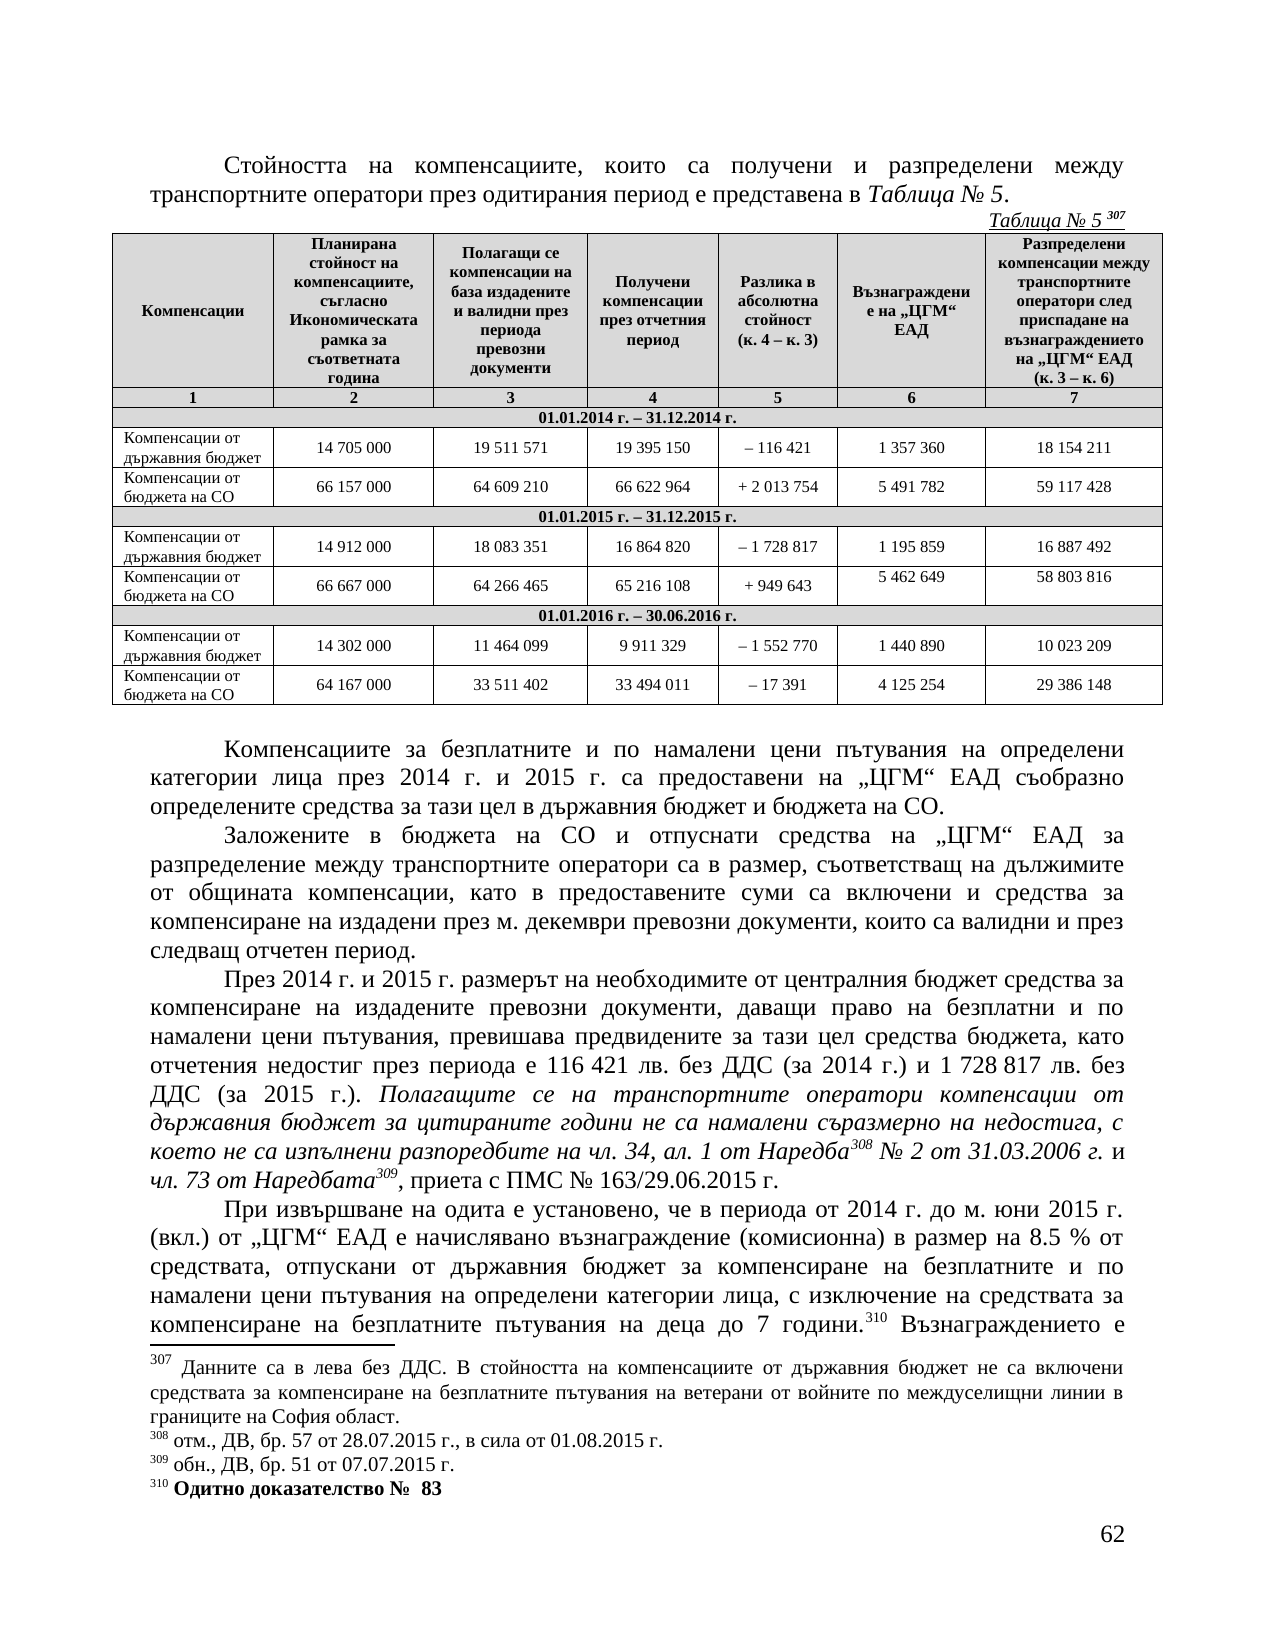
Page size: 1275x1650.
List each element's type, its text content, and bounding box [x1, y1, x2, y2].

table_cell – 1 552 770 [719, 626, 837, 664]
table_header Компенсации [113, 234, 273, 387]
table_cell – 17 391 [719, 666, 837, 704]
table_cell – 116 421 [719, 428, 837, 467]
table_cell 1 440 890 [838, 626, 985, 664]
table_cell 14 302 000 [274, 626, 433, 664]
table_cell 01.01.2015 г. – 31.12.2015 г. [113, 507, 1162, 526]
table_cell – 1 728 817 [719, 527, 837, 566]
table_cell Компенсации от бюджета на СО [113, 666, 273, 704]
table_cell 5 462 649 [838, 567, 985, 605]
table_cell Компенсации от държавния бюджет [113, 428, 273, 467]
table_cell 29 386 148 [986, 666, 1162, 704]
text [150, 1194, 1125, 1337]
table_cell 4 125 254 [838, 666, 985, 704]
table_cell 9 911 329 [588, 626, 718, 664]
table_cell 64 266 465 [434, 567, 587, 605]
table_header Възнаграждение на „ЦГМ“ ЕАД [838, 234, 985, 387]
table_cell 11 464 099 [434, 626, 587, 664]
table_cell 66 622 964 [588, 468, 718, 506]
table_cell 59 117 428 [986, 468, 1162, 506]
table_header Получени компенсации през отчетния период [588, 234, 718, 387]
table_cell 5 [719, 388, 837, 407]
table_cell 2 [274, 388, 433, 407]
table_cell 4 [588, 388, 718, 407]
text Компенсациите за безплатните и по намалени цени пътувания на определени категории лица през 2014 г. и 2015 г. са предоставени на „ЦГМ“ ЕАД съобразно определените средства за тази цел в държавния бюджет и бюджета на СО. [150, 734, 1125, 820]
table_cell 01.01.2014 г. – 31.12.2014 г. [113, 408, 1162, 427]
table_cell 33 494 011 [588, 666, 718, 704]
table_cell 14 912 000 [274, 527, 433, 566]
table_cell 1 357 360 [838, 428, 985, 467]
table_cell 1 [113, 388, 273, 407]
table_cell 6 [838, 388, 985, 407]
table_cell 16 887 492 [986, 527, 1162, 566]
table_cell 66 157 000 [274, 468, 433, 506]
table_cell 01.01.2016 г. – 30.06.2016 г. [113, 606, 1162, 625]
table_cell 58 803 816 [986, 567, 1162, 605]
text През 2014 г. и 2015 г. размерът на необходимите от централния бюджет средства за компенсиране на издадените превозни документи, даващи право на безплатни и по намалени цени пътувания, превишава предвидените за тази цел средства бюджета, като отчетения недостиг през периода е 116 421 лв. без ДДС (за 2014 г.) и 1 728 817 лв. без ДДС (за 2015 г.). Полагащите се на транспортните оператори компенсации от държавния бюджет за цитираните години не са намалени съразмерно на недостига, с което не са изпълнени разпоредбите на чл. 34, ал. 1 от Наредба № 2 от 31.03.2006 г. и чл. 73 от Наредбата, приета с ПМС № 163/29.06.2015 г. [150, 964, 1125, 1194]
text Таблица № 5 [150, 207, 1125, 232]
text Стойността на компенсациите, които са получени и разпределени между транспортните оператори през одитирания период е представена в Таблица № 5. [150, 150, 1125, 207]
table_cell 66 667 000 [274, 567, 433, 605]
table_cell Компенсации от държавния бюджет [113, 527, 273, 566]
table_cell 33 511 402 [434, 666, 587, 704]
table_cell 1 195 859 [838, 527, 985, 566]
table_header Разпределени компенсации между транспортните оператори след приспадане на възнаграждението на „ЦГМ“ ЕАД (к. 3 – к. 6) [986, 234, 1162, 387]
table_cell 5 491 782 [838, 468, 985, 506]
text Заложените в бюджета на СО и отпуснати средства на „ЦГМ“ ЕАД за разпределение между транспортните оператори са в размер, съответстващ на дължимите от общината компенсации, като в предоставените суми са включени и средства за компенсиране на издадени през м. декември превозни документи, които са валидни и през следващ отчетен период. [150, 820, 1125, 964]
table_cell 3 [434, 388, 587, 407]
table_cell + 2 013 754 [719, 468, 837, 506]
table_cell 19 395 150 [588, 428, 718, 467]
table_cell Компенсации от бюджета на СО [113, 567, 273, 605]
table_cell 19 511 571 [434, 428, 587, 467]
table_cell 7 [986, 388, 1162, 407]
table_cell 64 609 210 [434, 468, 587, 506]
table_cell 64 167 000 [274, 666, 433, 704]
table_cell 16 864 820 [588, 527, 718, 566]
table_cell 65 216 108 [588, 567, 718, 605]
table_cell Компенсации от държавния бюджет [113, 626, 273, 664]
table_header Планирана стойност на компенсациите, съгласно Икономическата рамка за съответната година [274, 234, 433, 387]
table_header Разлика в абсолютна стойност (к. 4 – к. 3) [719, 234, 837, 387]
table_header Полагащи се компенсации на база издадените и валидни през периода превозни документи [434, 234, 587, 387]
table_cell 10 023 209 [986, 626, 1162, 664]
table_cell + 949 643 [719, 567, 837, 605]
table_cell 18 083 351 [434, 527, 587, 566]
table_cell Компенсации от бюджета на СО [113, 468, 273, 506]
table_cell 18 154 211 [986, 428, 1162, 467]
table_cell 14 705 000 [274, 428, 433, 467]
